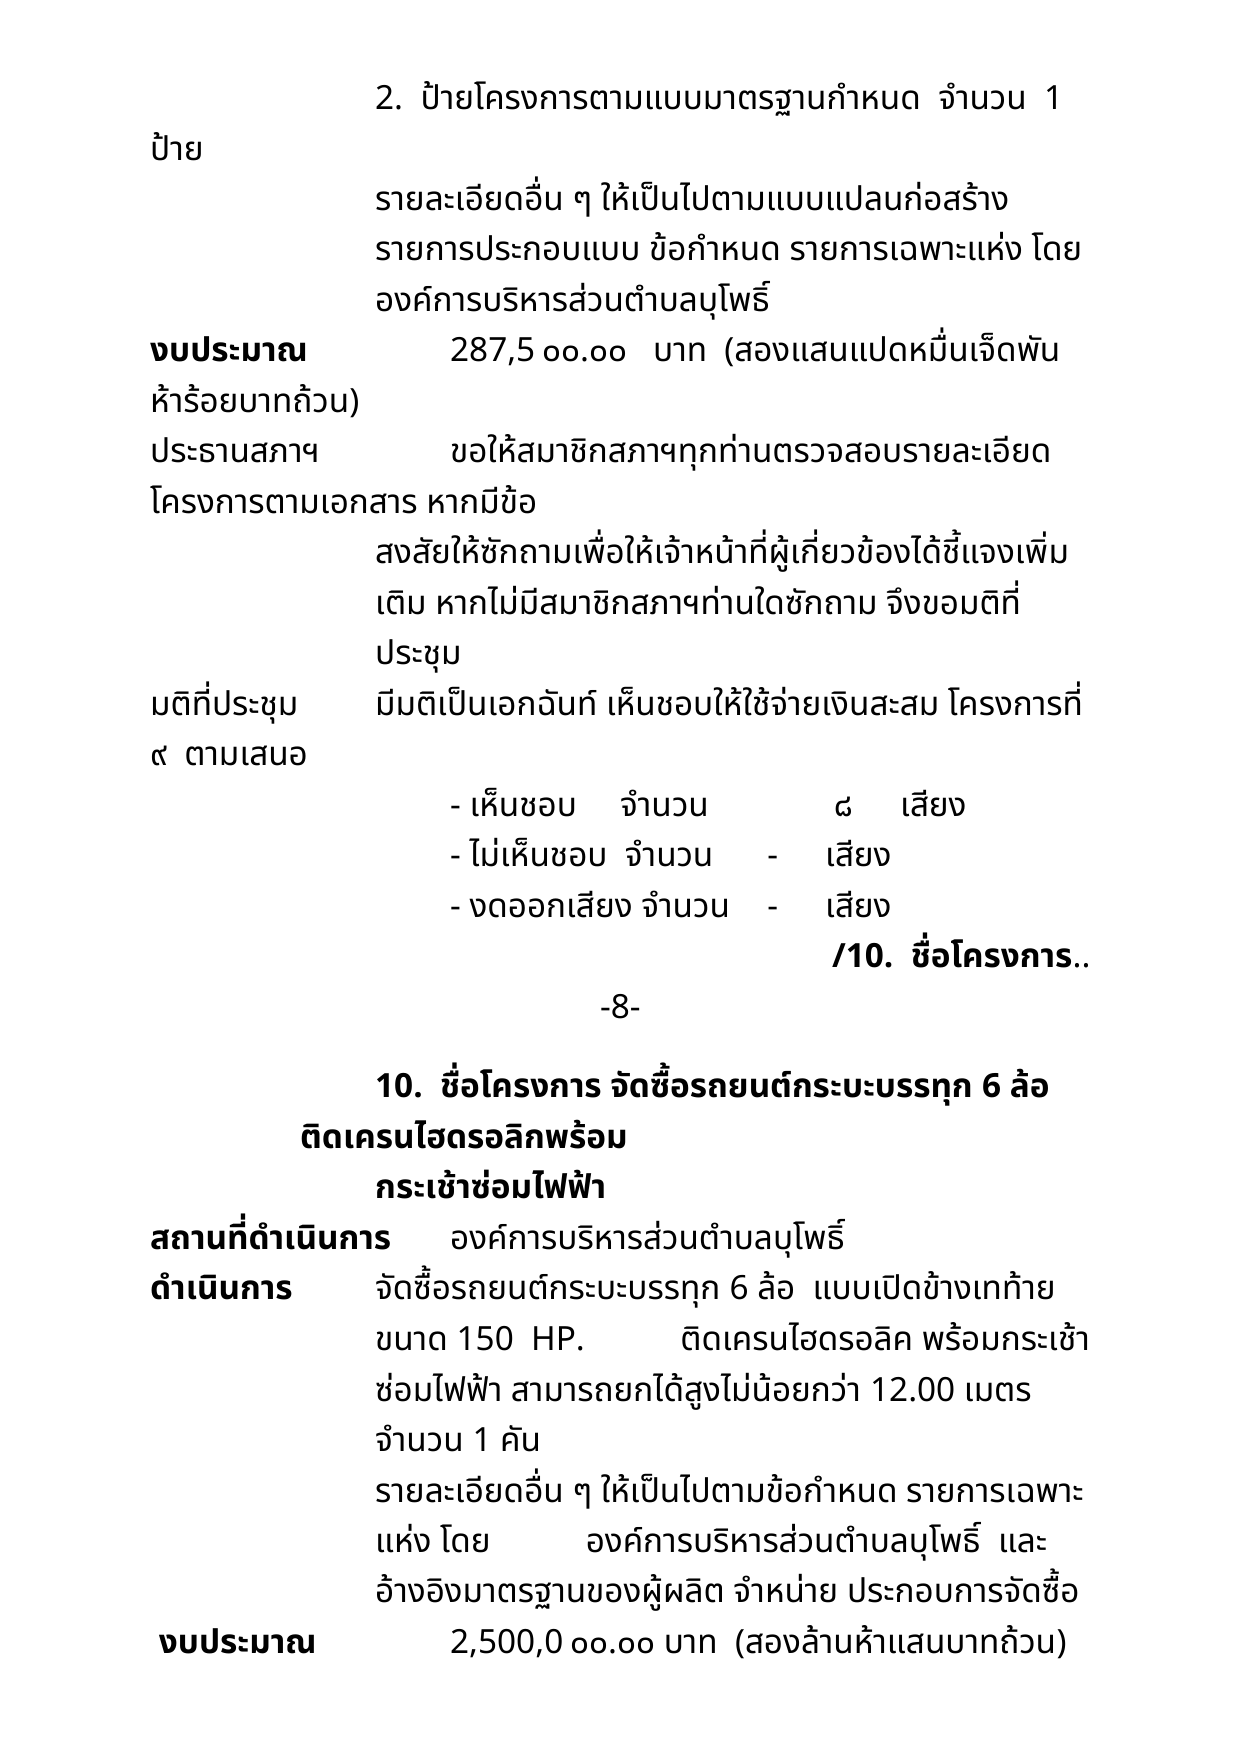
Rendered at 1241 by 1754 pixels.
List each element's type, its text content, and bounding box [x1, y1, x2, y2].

text กระเช้าซ่อมไฟฟ้า [300, 1163, 1090, 1214]
text มติที่ประชุม มีมติเป็นเอกฉันท์ เห็นชอบให้ใช้จ่ายเงินสะสม โครงการที่ ๙ ตามเสนอ [150, 679, 1090, 780]
text -8- [150, 983, 1090, 1028]
text รายละเอียดอื่น ๆ ให้เป็นไปตามแบบแปลนก่อสร้าง รายการประกอบแบบ ข้อกำหนด รายการเฉพาะแห่ง โดย องค์การบริหารส่วนตำบลบุโพธิ์ [375, 175, 1090, 326]
text ประธานสภาฯ ขอให้สมาชิกสภาฯทุกท่านตรวจสอบรายละเอียดโครงการตามเอกสาร หากมีข้อ [150, 427, 1090, 528]
text ดำเนินการ จัดซื้อรถยนต์กระบะบรรทุก 6 ล้อ แบบเปิดข้างเทท้าย ขนาด 150 HP. ติดเครนไฮดรอลิค พร้อมกระเช้าซ่อมไฟฟ้า สามารถยกได้สูงไม่น้อยกว่า 12.00 เมตร จำนวน 1 คัน [150, 1264, 1095, 1467]
text - เห็นชอบ จำนวน ๘ เสียง [150, 780, 1090, 831]
text งบประมาณ 2,500,0๐๐.๐๐ บาท (สองล้านห้าแสนบาทถ้วน) [150, 1618, 1090, 1668]
text /10. ชื่อโครงการ.. [300, 932, 1090, 983]
text 2. ป้ายโครงการตามแบบมาตรฐานกำหนด จำนวน 1 ป้าย [150, 74, 1090, 175]
text สงสัยให้ซักถามเพื่อให้เจ้าหน้าที่ผู้เกี่ยวข้องได้ชี้แจงเพิ่มเติม หากไม่มีสมาชิกสภาฯท่านใดซักถาม จึงขอมติที่ประชุม [375, 528, 1090, 679]
text 10. ชื่อโครงการ จัดซื้อรถยนต์กระบะบรรทุก 6 ล้อ ติดเครนไฮดรอลิกพร้อม [300, 1062, 1090, 1163]
text รายละเอียดอื่น ๆ ให้เป็นไปตามข้อกำหนด รายการเฉพาะแห่ง โดย องค์การบริหารส่วนตำบลบุโพธิ์ และ อ้างอิงมาตรฐานของผู้ผลิต จำหน่าย ประกอบการจัดซื้อ [375, 1467, 1090, 1618]
text - ไม่เห็นชอบ จำนวน - เสียง [375, 831, 1090, 882]
text สถานที่ดำเนินการ องค์การบริหารส่วนตำบลบุโพธิ์ [150, 1214, 1090, 1264]
text - งดออกเสียง จำนวน - เสียง [375, 882, 1090, 932]
text งบประมาณ 287,5๐๐.๐๐ บาท (สองแสนแปดหมื่นเจ็ดพันห้าร้อยบาทถ้วน) [150, 326, 1090, 427]
